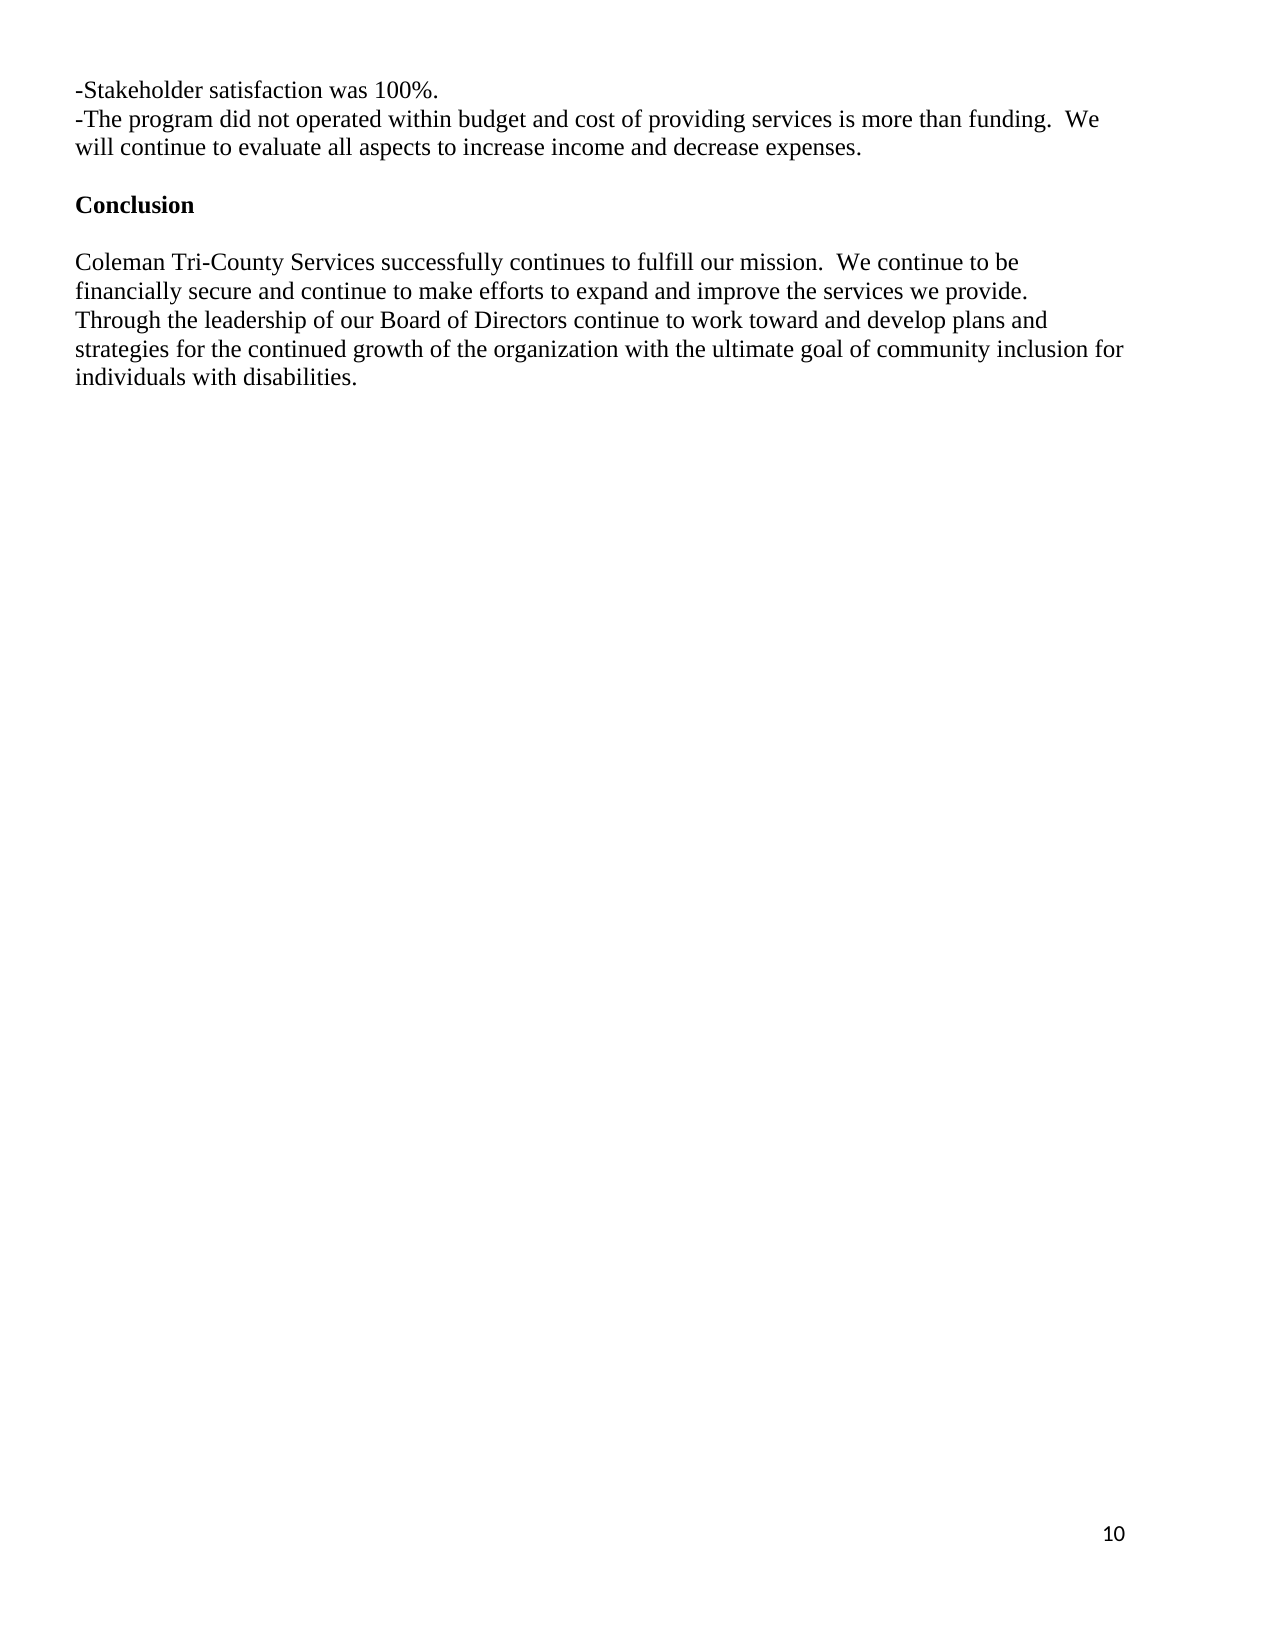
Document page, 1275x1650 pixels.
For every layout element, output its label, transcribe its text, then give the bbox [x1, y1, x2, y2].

text -The program did not operated within budget and cost of providing services is more than funding. We will continue to evaluate all aspects to increase income and decrease expenses. [75, 104, 1125, 161]
text -Stakeholder satisfaction was 100%. [75, 75, 1125, 104]
text Coleman Tri-County Services successfully continues to fulfill our mission. We continue to be financially secure and continue to make efforts to expand and improve the services we provide. Through the leadership of our Board of Directors continue to work toward and develop plans and strategies for the continued growth of the organization with the ultimate goal of community inclusion for individuals with disabilities. [75, 247, 1125, 391]
text Conclusion [75, 190, 1125, 219]
